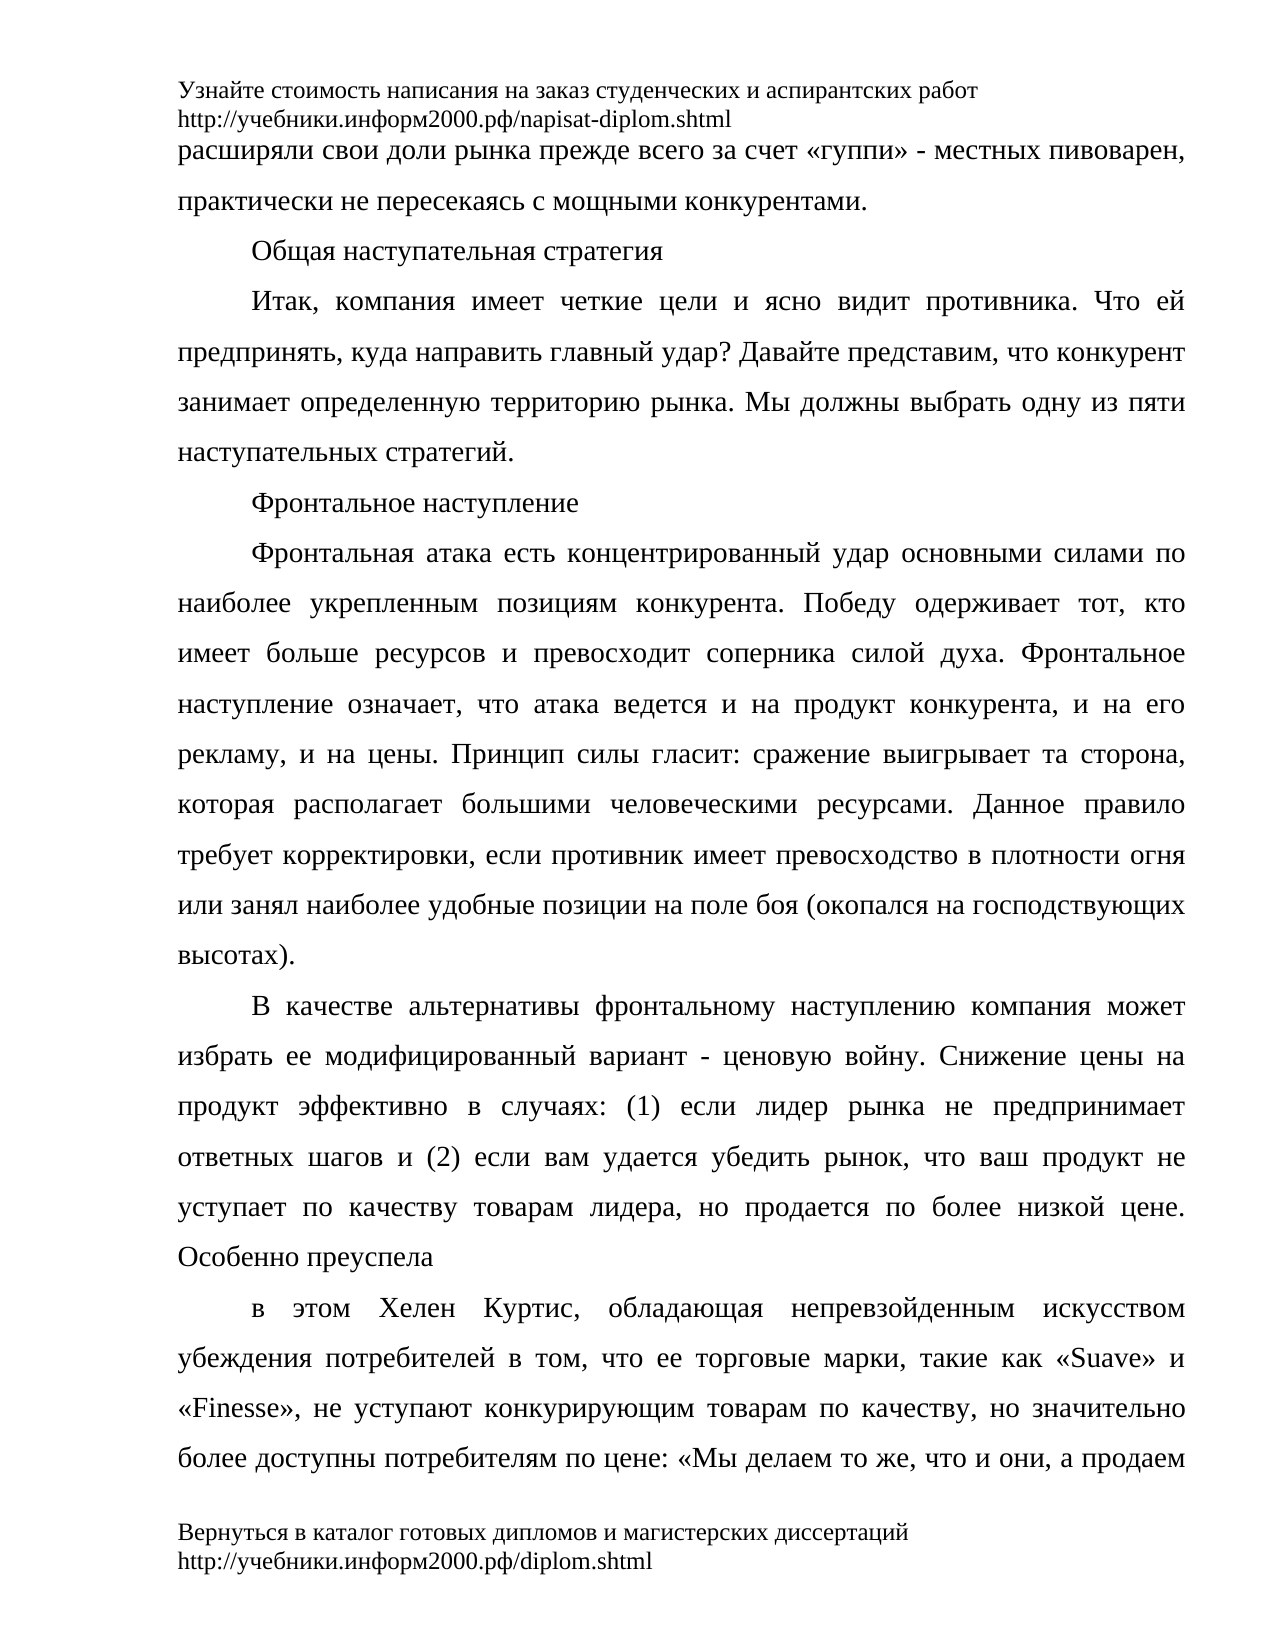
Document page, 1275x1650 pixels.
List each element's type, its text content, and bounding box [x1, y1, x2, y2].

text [177, 1290, 1186, 1474]
text Фронтальная атака есть концентрированный удар основными силами по наиболее укрепленным позициям конкурента. Победу одерживает тот, кто имеет больше ресурсов и превосходит соперника силой духа. Фронтальное наступление означает, что атака ведется и на продукт конкурента, и на его рекламу, и на цены. Принцип силы гласит: сражение выигрывает та сторона, которая располагает большими человеческими ресурсами. Данное правило требует корректировки, если противник имеет превосходство в плотности огня или занял наиболее удобные позиции на поле боя (окопался на господствующих высотах). [177, 535, 1186, 971]
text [177, 132, 1186, 216]
text Итак, компания имеет четкие цели и ясно видит противника. Что ей предпринять, куда направить главный удар? Давайте представим, что конкурент занимает определенную территорию рынка. Мы должны выбрать одну из пяти наступательных стратегий. [177, 283, 1186, 468]
text Фронтальное наступление [177, 485, 1186, 518]
text В качестве альтернативы фронтальному наступлению компания может избрать ее модифицированный вариант - ценовую войну. Снижение цены на продукт эффективно в случаях: (1) если лидер рынка не предпринимает ответных шагов и (2) если вам удается убедить рынок, что ваш продукт не уступает по качеству товарам лидера, но продается по более низкой цене. Особенно преуспела [177, 988, 1186, 1273]
text Общая наступательная стратегия [177, 233, 1186, 267]
